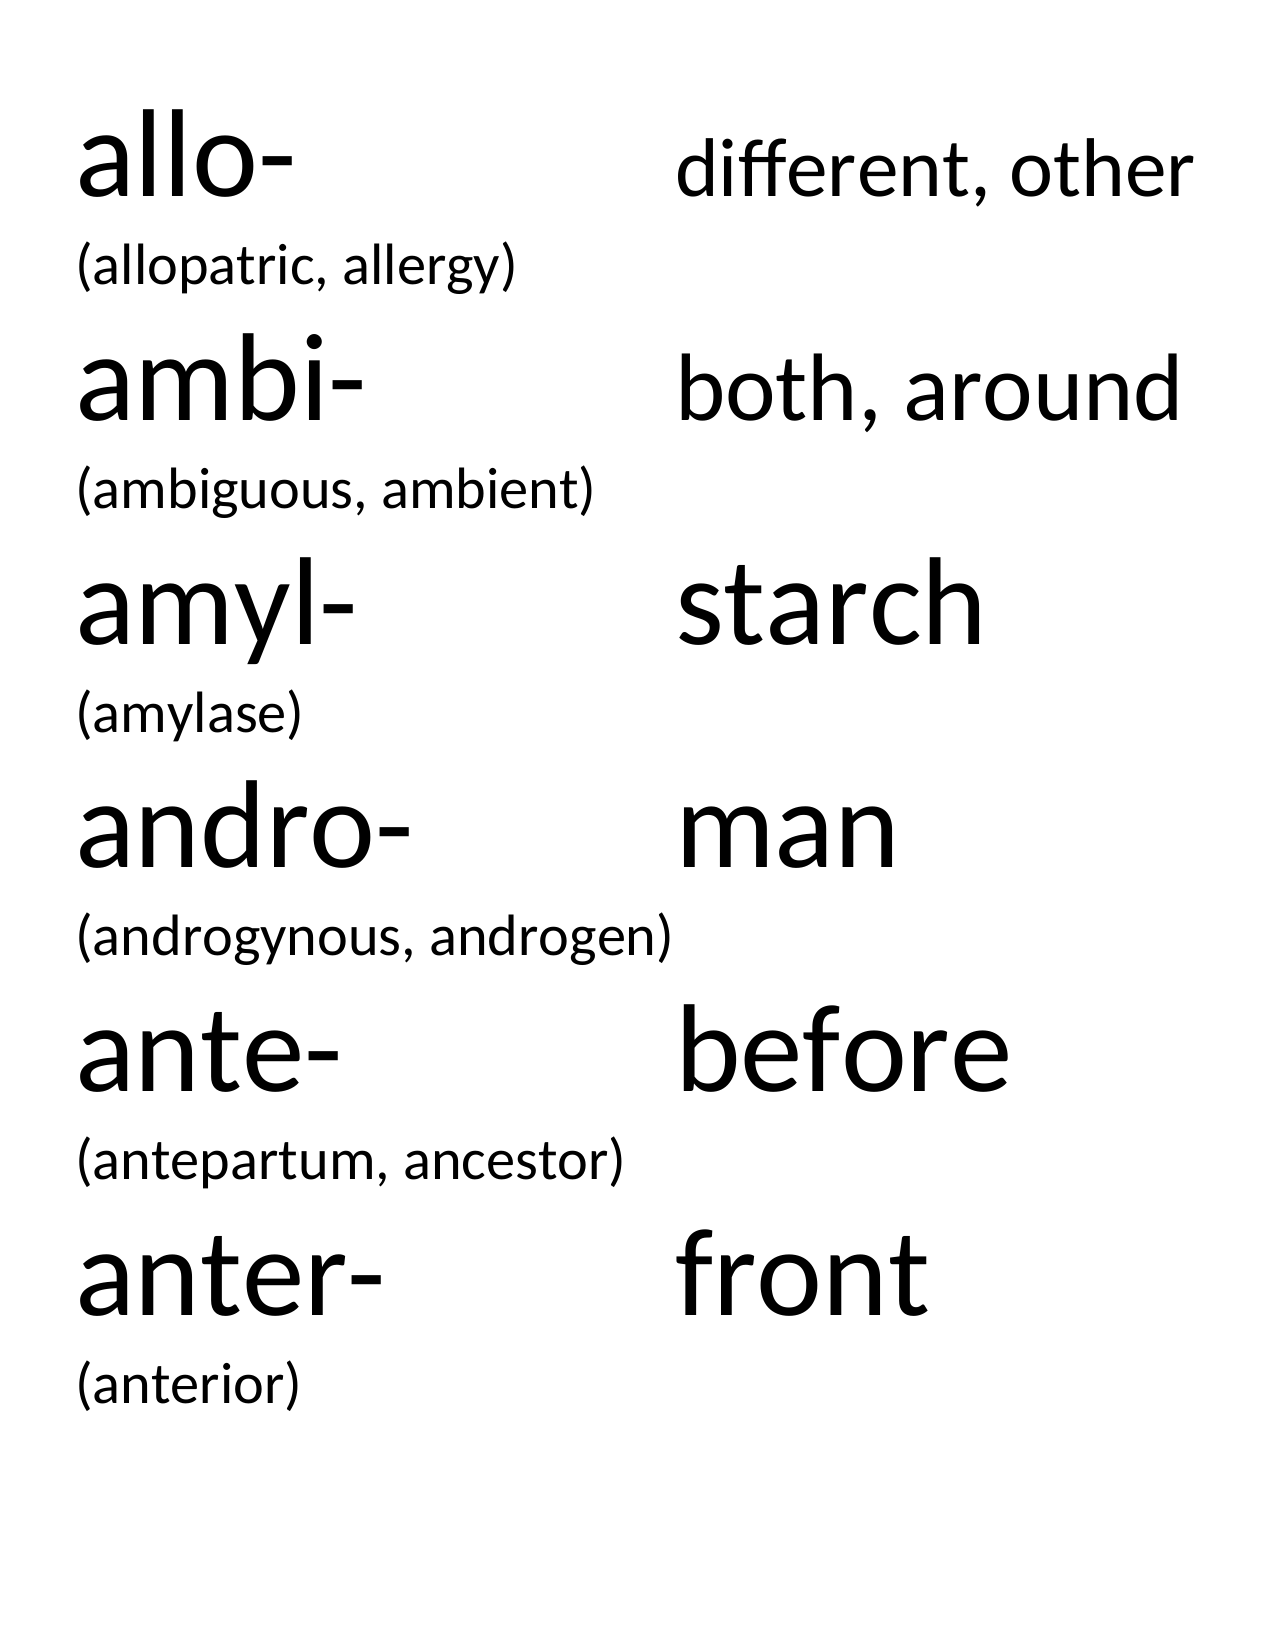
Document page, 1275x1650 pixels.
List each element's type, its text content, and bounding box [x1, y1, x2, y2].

text andro- man [75, 747, 1200, 899]
text (allopatric, allergy) [75, 228, 1200, 299]
text (ambiguous, ambient) [75, 451, 1200, 523]
text (amylase) [75, 675, 1200, 747]
text (antepartum, ancestor) [75, 1123, 1200, 1194]
text (anterior) [75, 1347, 1200, 1418]
text allo- different, other [75, 75, 1200, 228]
text (androgynous, androgen) [75, 899, 1200, 970]
text anter- front [75, 1194, 1200, 1347]
text amyl- starch [75, 523, 1200, 675]
text ante- before [75, 970, 1200, 1123]
text ambi- both, around [75, 299, 1200, 451]
